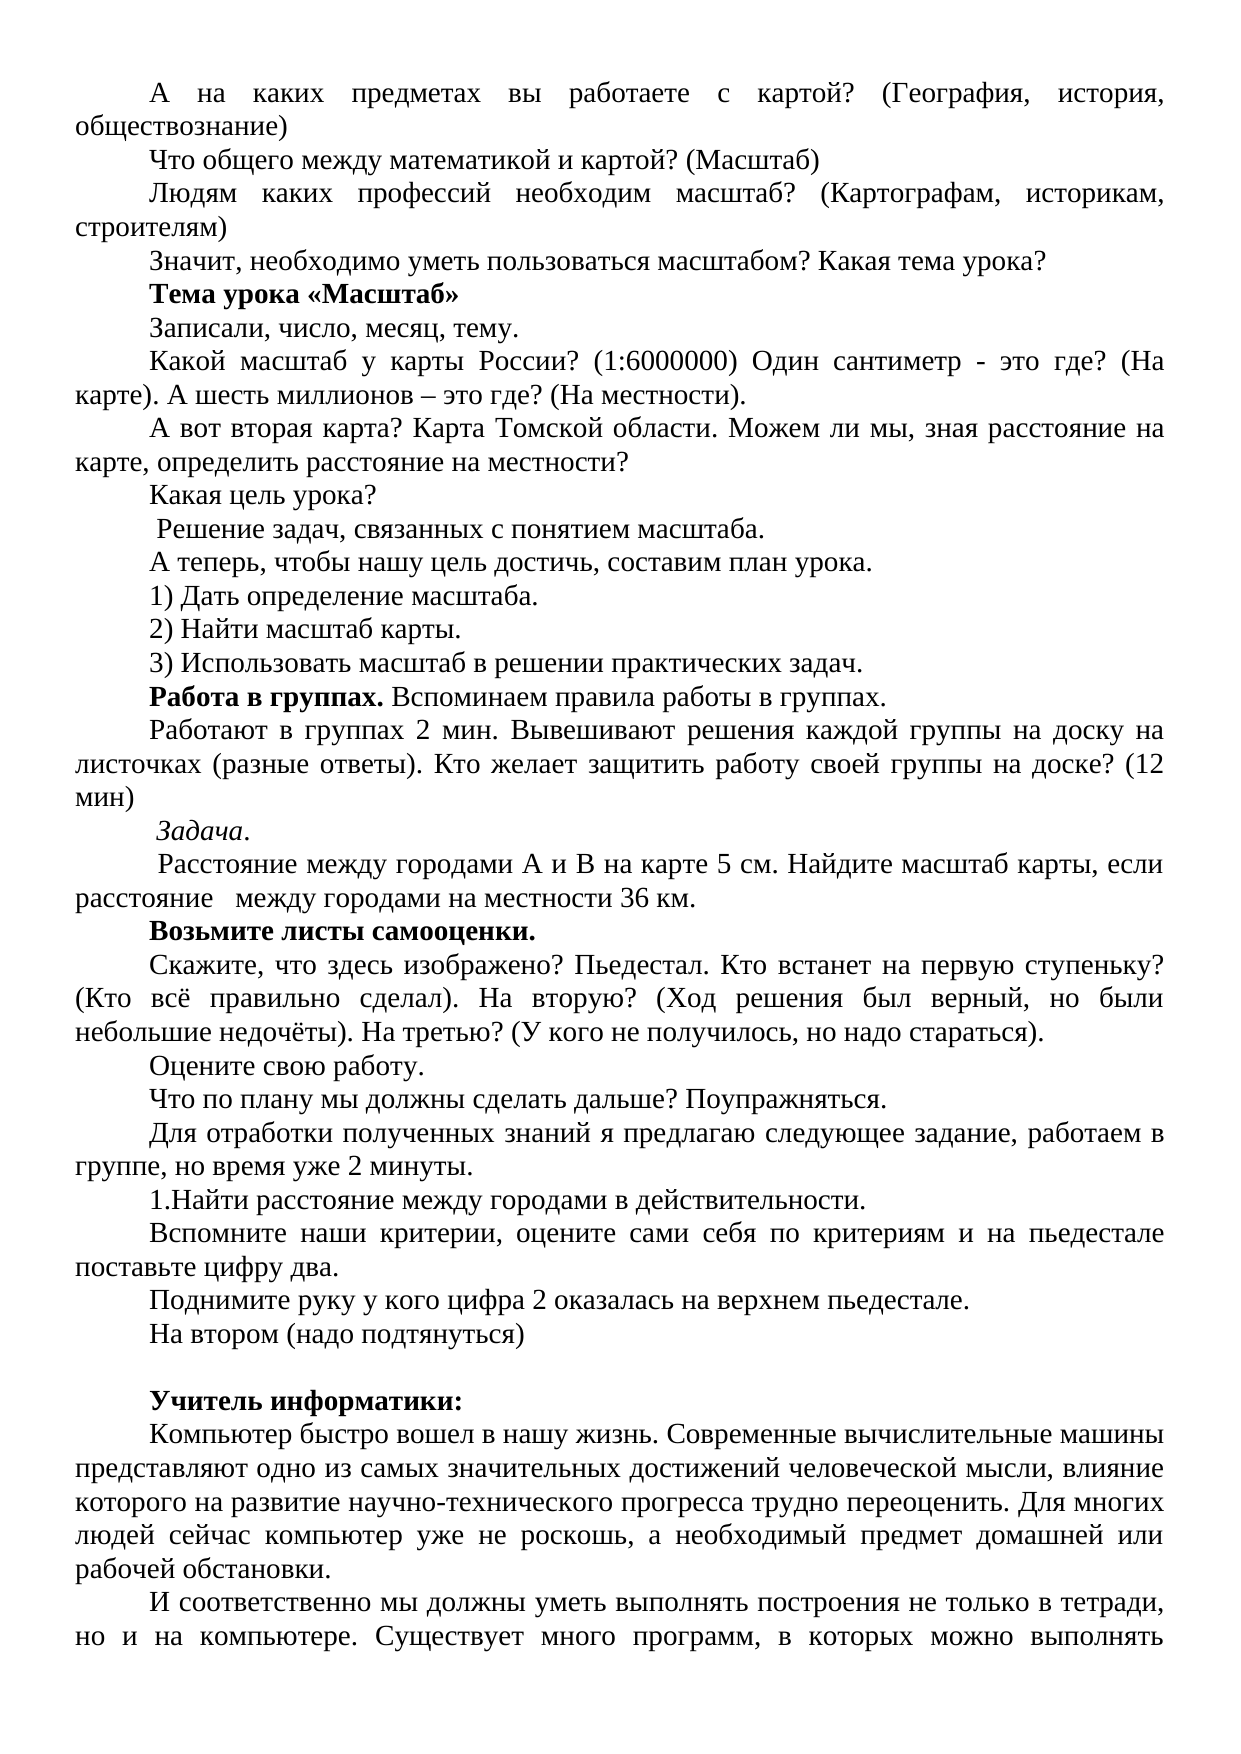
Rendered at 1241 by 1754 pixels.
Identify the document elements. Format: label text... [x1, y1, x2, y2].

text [75, 1584, 1165, 1651]
text Что общего между математикой и картой? (Масштаб) [75, 142, 1165, 176]
text 1.Найти расстояние между городами в действительности. [75, 1182, 1165, 1215]
text Учитель информатики: [75, 1383, 1165, 1417]
text Тема урока «Масштаб» [75, 276, 1165, 310]
text На втором (надо подтянуться) [75, 1316, 1165, 1349]
text Оцените свою работу. [75, 1048, 1165, 1081]
text Скажите, что здесь изображено? Пьедестал. Кто встанет на первую ступеньку? (Кто всё правильно сделал). На вторую? (Ход решения был верный, но были небольшие недочёты). На третью? (У кого не получилось, но надо стараться). [75, 947, 1165, 1048]
text Записали, число, месяц, тему. [75, 310, 1165, 343]
text А теперь, чтобы нашу цель достичь, составим план урока. [75, 544, 1165, 578]
text 1) Дать определение масштаба. [75, 578, 1165, 612]
text Значит, необходимо уметь пользоваться масштабом? Какая тема урока? [75, 243, 1165, 276]
text Людям каких профессий необходим масштаб? (Картографам, историкам, строителям) [75, 176, 1165, 243]
text Решение задач, связанных с понятием масштаба. [75, 511, 1165, 544]
text Вспомните наши критерии, оцените сами себя по критериям и на пьедестале поставьте цифру два. [75, 1215, 1165, 1282]
text 2) Найти масштаб карты. [75, 612, 1165, 645]
text А на каких предметах вы работаете с картой? (География, история, обществознание) [75, 75, 1165, 142]
text Для отработки полученных знаний я предлагаю следующее задание, работаем в группе, но время уже 2 минуты. [75, 1115, 1165, 1182]
text Компьютер быстро вошел в нашу жизнь. Современные вычислительные машины представляют одно из самых значительных достижений человеческой мысли, влияние которого на развитие научно-технического прогресса трудно переоценить. Для многих людей сейчас компьютер уже не роскошь, а необходимый предмет домашней или рабочей обстановки. [75, 1417, 1165, 1584]
text Что по плану мы должны сделать дальше? Поупражняться. [75, 1081, 1165, 1115]
text Расстояние между городами А и В на карте 5 см. Найдите масштаб карты, если расстояние между городами на местности 36 км. [75, 846, 1165, 913]
text Возьмите листы самооценки. [75, 913, 1165, 947]
text Поднимите руку у кого цифра 2 оказалась на верхнем пьедестале. [75, 1282, 1165, 1316]
text 3) Использовать масштаб в решении практических задач. [75, 645, 1165, 679]
text Какая цель урока? [75, 477, 1165, 511]
text Какой масштаб у карты России? (1:6000000) Один сантиметр - это где? (На карте). А шесть миллионов – это где? (На местности). [75, 343, 1165, 410]
text Работа в группах. Вспоминаем правила работы в группах. [75, 679, 1165, 712]
text А вот вторая карта? Карта Томской области. Можем ли мы, зная расстояние на карте, определить расстояние на местности? [75, 410, 1165, 477]
text Работают в группах 2 мин. Вывешивают решения каждой группы на доску на листочках (разные ответы). Кто желает защитить работу своей группы на доске? (12 мин) [75, 712, 1165, 813]
text Задача. [75, 813, 1165, 846]
